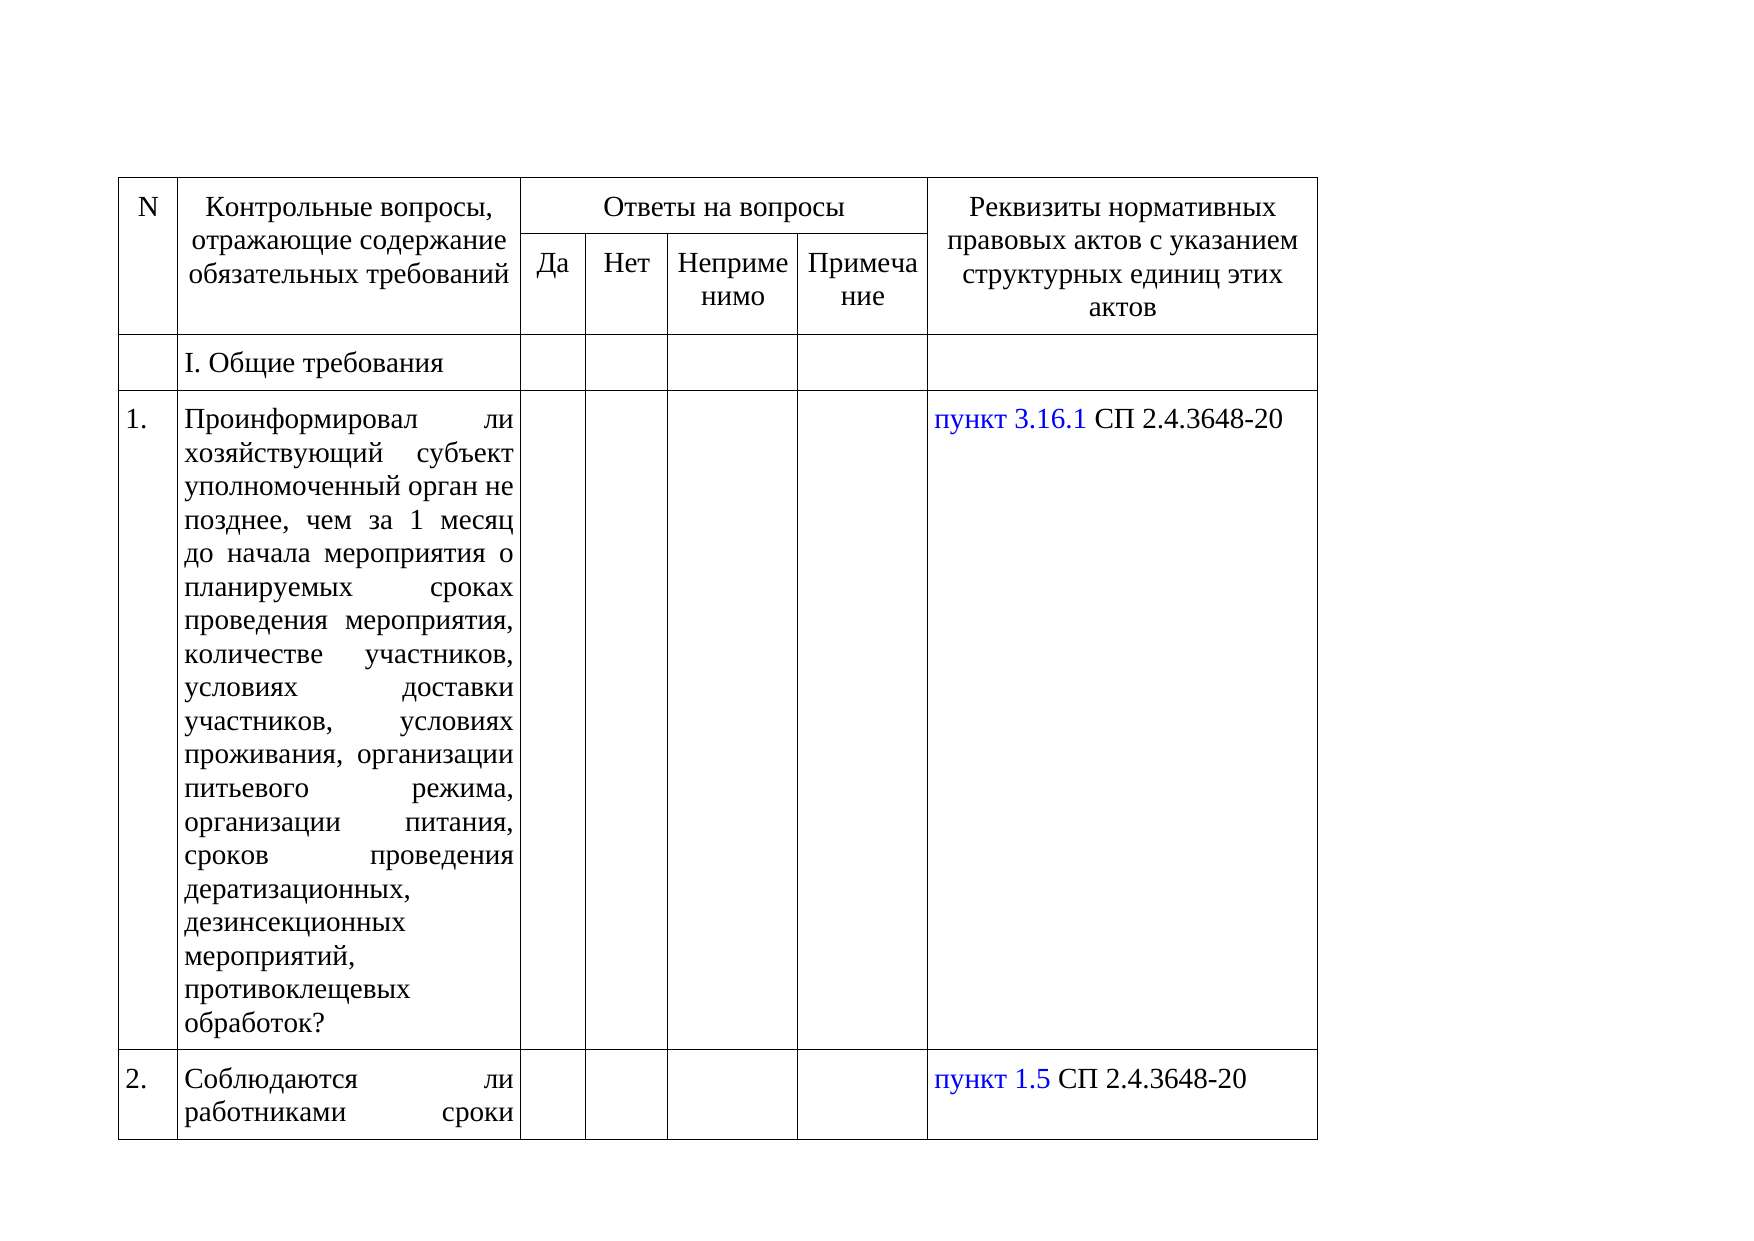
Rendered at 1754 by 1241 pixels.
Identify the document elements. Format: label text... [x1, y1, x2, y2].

table_header Реквизиты нормативных правовых актов с указанием структурных единиц этих актов [928, 178, 1317, 334]
table_cell [668, 335, 797, 389]
table_cell I. Общие требования [178, 335, 520, 389]
table_cell 2. [119, 1050, 177, 1138]
table_cell Примечание [798, 234, 927, 334]
table_cell [798, 1050, 927, 1138]
table_cell [521, 1050, 585, 1138]
table_header Ответы на вопросы [521, 178, 927, 233]
table_cell [798, 391, 927, 1049]
table_cell [586, 335, 667, 389]
table_cell Неприменимо [668, 234, 797, 334]
table_cell [521, 335, 585, 389]
table_cell [586, 391, 667, 1049]
table_cell [668, 391, 797, 1049]
table_header N [119, 178, 177, 334]
table_header Контрольные вопросы, отражающие содержание обязательных требований [178, 178, 520, 334]
table_cell [928, 335, 1317, 389]
table_cell [668, 1050, 797, 1138]
table_cell 1. [119, 391, 177, 1049]
table_cell Нет [586, 234, 667, 334]
table_cell Да [521, 234, 585, 334]
table_cell [119, 335, 177, 389]
table_cell [798, 335, 927, 389]
table_cell [586, 1050, 667, 1138]
table_cell Проинформировал ли хозяйствующий субъект уполномоченный орган не позднее, чем за 1 месяц до начала мероприятия о планируемых сроках проведения мероприятия, количестве участников, условиях доставки участников, условиях проживания, организации питьевого режима, организации питания, сроков проведения дератизационных, дезинсекционных мероприятий, противоклещевых обработок? [178, 391, 520, 1049]
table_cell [178, 1050, 520, 1138]
table_cell [521, 391, 585, 1049]
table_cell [928, 1050, 1317, 1138]
table_cell пункт 3.16.1 СП 2.4.3648-20 [928, 391, 1317, 1049]
